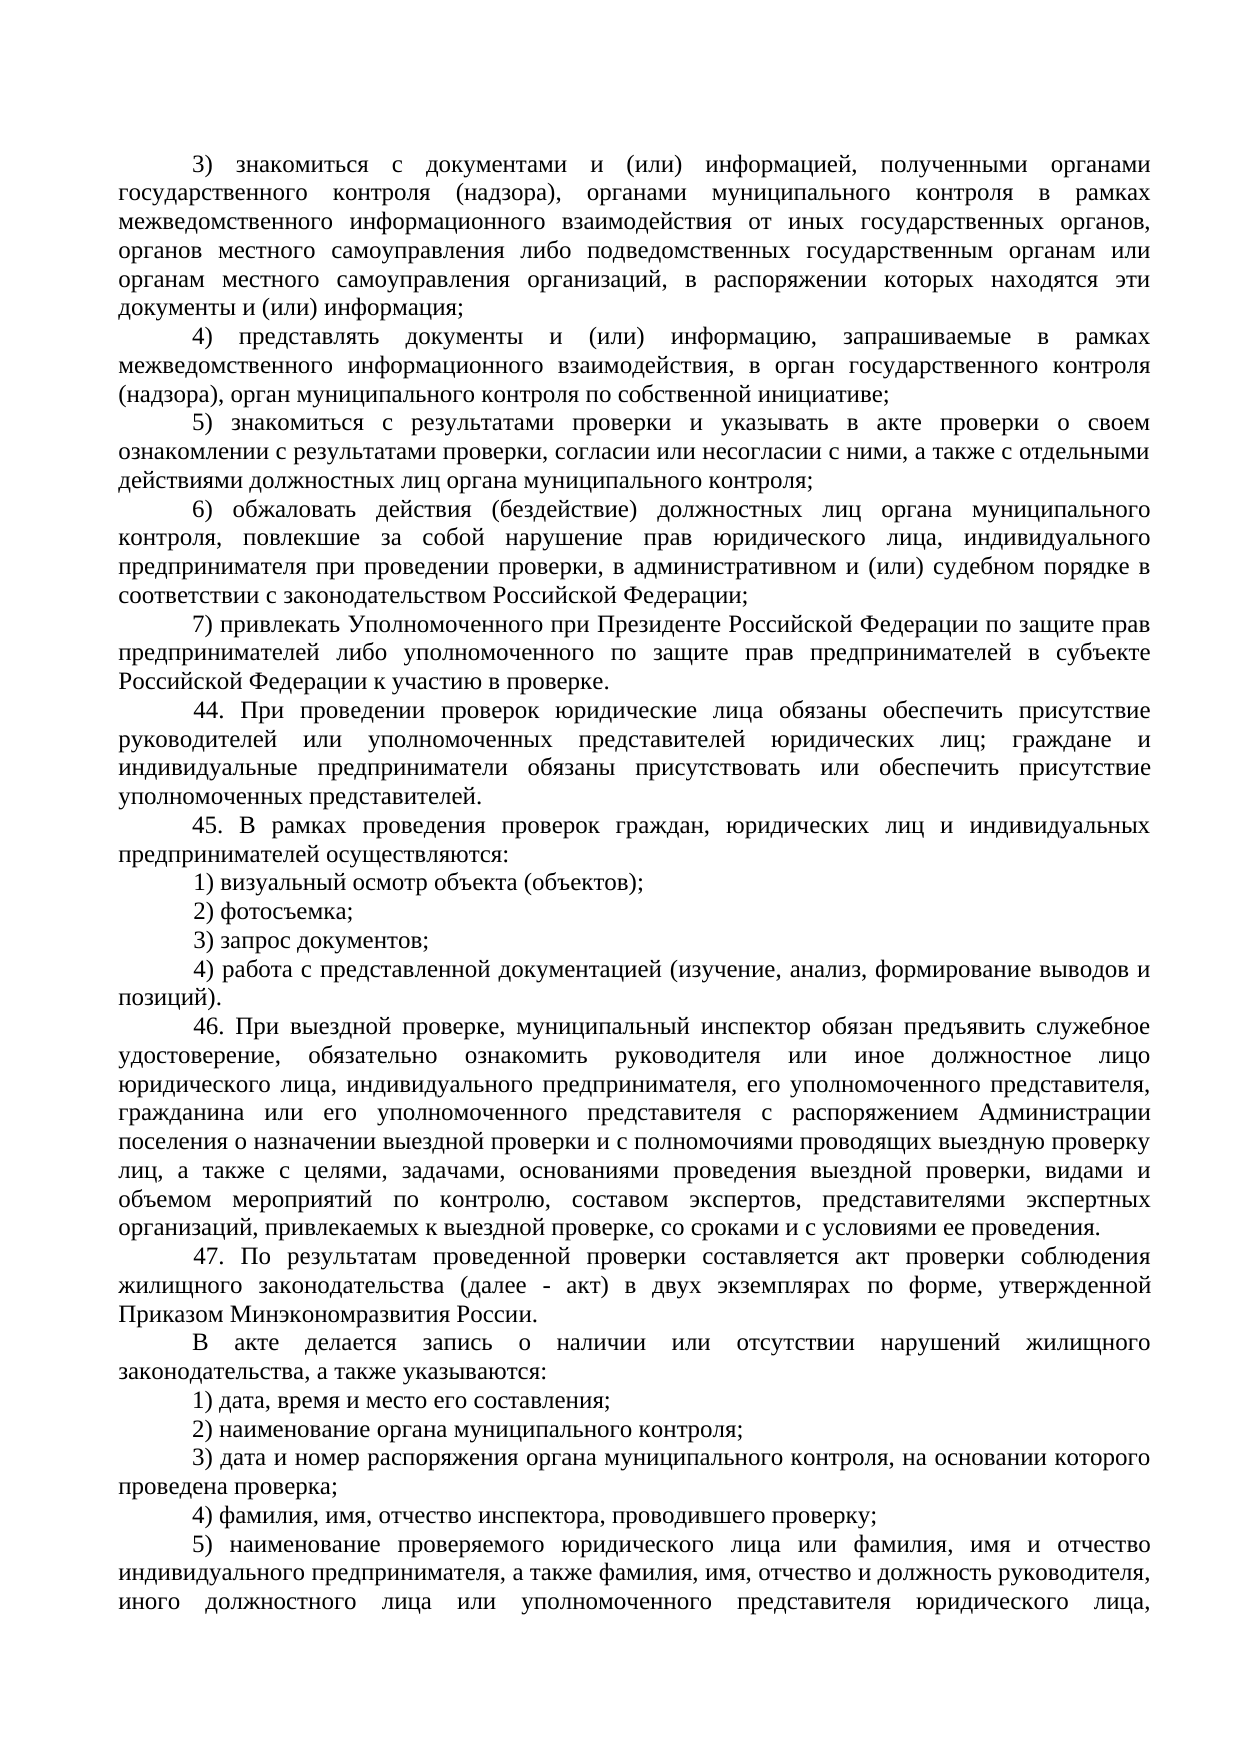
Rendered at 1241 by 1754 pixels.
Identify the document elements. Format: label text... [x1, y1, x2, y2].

text 1) визуальный осмотр объекта (объектов); [118, 867, 1152, 896]
text 46. При выездной проверке, муниципальный инспектор обязан предъявить служебное удостоверение, обязательно ознакомить руководителя или иное должностное лицо юридического лица, индивидуального предпринимателя, его уполномоченного представителя, гражданина или его уполномоченного представителя с распоряжением Администрации поселения о назначении выездной проверки и с полномочиями проводящих выездную проверку лиц, а также с целями, задачами, основаниями проведения выездной проверки, видами и объемом мероприятий по контролю, составом экспертов, представителями экспертных организаций, привлекаемых к выездной проверке, со сроками и с условиями ее проведения. [118, 1011, 1152, 1241]
text 47. По результатам проведенной проверки составляется акт проверки соблюдения жилищного законодательства (далее - акт) в двух экземплярах по форме, утвержденной Приказом Минэкономразвития России. [118, 1241, 1152, 1327]
text В акте делается запись о наличии или отсутствии нарушений жилищного законодательства, а также указываются: [118, 1327, 1152, 1385]
text 2) наименование органа муниципального контроля; [118, 1414, 1152, 1442]
text 6) обжаловать действия (бездействие) должностных лиц органа муниципального контроля, повлекшие за собой нарушение прав юридического лица, индивидуального предпринимателя при проведении проверки, в административном и (или) судебном порядке в соответствии с законодательством Российской Федерации; [118, 494, 1152, 609]
text 4) представлять документы и (или) информацию, запрашиваемые в рамках межведомственного информационного взаимодействия, в орган государственного контроля (надзора), орган муниципального контроля по собственной инициативе; [118, 321, 1152, 407]
text 1) дата, время и место его составления; [118, 1385, 1152, 1414]
text 2) фотосъемка; [118, 896, 1152, 925]
text 3) дата и номер распоряжения органа муниципального контроля, на основании которого проведена проверка; [118, 1442, 1152, 1500]
text 7) привлекать Уполномоченного при Президенте Российской Федерации по защите прав предпринимателей либо уполномоченного по защите прав предпринимателей в субъекте Российской Федерации к участию в проверке. [118, 609, 1152, 695]
text 3) знакомиться с документами и (или) информацией, полученными органами государственного контроля (надзора), органами муниципального контроля в рамках межведомственного информационного взаимодействия от иных государственных органов, органов местного самоуправления либо подведомственных государственным органам или органам местного самоуправления организаций, в распоряжении которых находятся эти документы и (или) информация; [118, 149, 1152, 321]
text 45. В рамках проведения проверок граждан, юридических лиц и индивидуальных предпринимателей осуществляются: [118, 810, 1152, 867]
text 5) знакомиться с результатами проверки и указывать в акте проверки о своем ознакомлении с результатами проверки, согласии или несогласии с ними, а также с отдельными действиями должностных лиц органа муниципального контроля; [118, 407, 1152, 494]
text 4) фамилия, имя, отчество инспектора, проводившего проверку; [118, 1500, 1152, 1529]
text 3) запрос документов; [118, 925, 1152, 954]
text 4) работа с представленной документацией (изучение, анализ, формирование выводов и позиций). [118, 954, 1152, 1011]
text 44. При проведении проверок юридические лица обязаны обеспечить присутствие руководителей или уполномоченных представителей юридических лиц; граждане и индивидуальные предприниматели обязаны присутствовать или обеспечить присутствие уполномоченных представителей. [118, 695, 1152, 810]
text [118, 1529, 1152, 1615]
